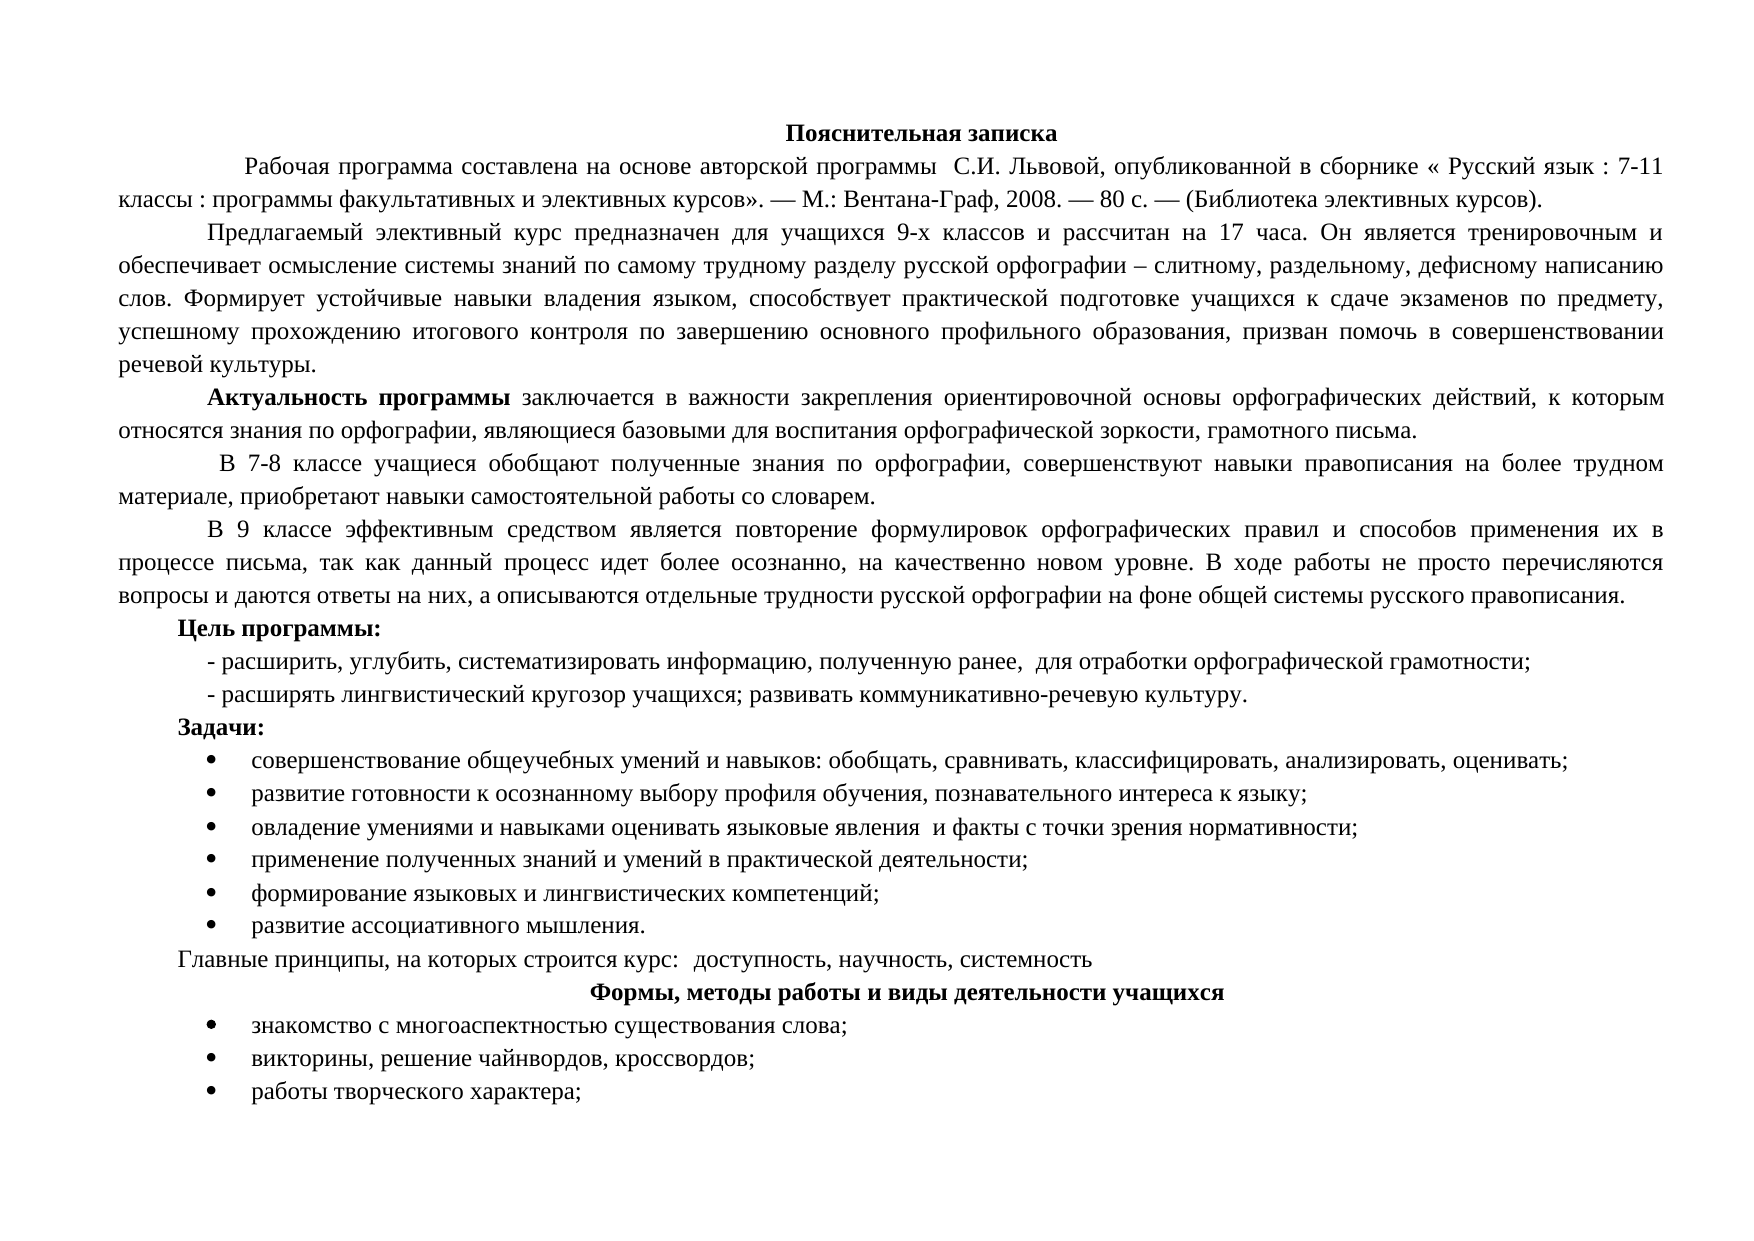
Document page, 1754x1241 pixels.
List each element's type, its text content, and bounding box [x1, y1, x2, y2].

text Предлагаемый элективный курс предназначен для учащихся 9-х классов и рассчитан на 17 часа. Он является тренировочным и обеспечивает осмысление системы знаний по самому трудному разделу русской орфографии – слитному, раздельному, дефисному написанию слов. Формирует устойчивые навыки владения языком, способствует практической подготовке учащихся к сдаче экзаменов по предмету, успешному прохождению итогового контроля по завершению основного профильного образования, призван помочь в совершенствовании речевой культуры. [118, 217, 1665, 378]
list развитие ассоциативного мышления. [207, 911, 1665, 939]
text Цель программы: [118, 613, 1665, 642]
list формирование языковых и лингвистических компетенций; [207, 878, 1665, 906]
text Задачи: [177, 712, 1665, 741]
list знакомство с многоаспектностью существования слова; [207, 1010, 1665, 1038]
text Актуальность программы заключается в важности закрепления ориентировочной основы орфографических действий, к которым относятся знания по орфографии, являющиеся базовыми для воспитания орфографической зоркости, грамотного письма. [118, 382, 1665, 444]
text В 7-8 классе учащиеся обобщают полученные знания по орфографии, совершенствуют навыки правописания на более трудном материале, приобретают навыки самостоятельной работы со словарем. [118, 448, 1665, 510]
text - расширить, углубить, систематизировать информацию, полученную ранее, для отработки орфографической грамотности; [207, 646, 1665, 675]
list развитие готовности к осознанному выбору профиля обучения, познавательного интереса к языку; [207, 778, 1665, 807]
text В 9 классе эффективным средством является повторение формулировок орфографических правил и способов применения их в процессе письма, так как данный процесс идет более осознанно, на качественно новом уровне. В ходе работы не просто перечисляются вопросы и даются ответы на них, а описываются отдельные трудности русской орфографии на фоне общей системы русского правописания. [118, 514, 1665, 609]
text Формы, методы работы и виды деятельности учащихся [177, 977, 1665, 1005]
list работы творческого характера; [207, 1076, 1665, 1104]
text Пояснительная записка [177, 118, 1665, 147]
text - расширять лингвистический кругозор учащихся; развивать коммуникативно-речевую культуру. [207, 679, 1665, 708]
text Главные принципы, на которых строится курс: доступность, научность, системность [177, 944, 1665, 972]
text Рабочая программа составлена на основе авторской программы С.И. Львовой, опубликованной в сборнике « Русский язык : 7-11 классы : программы факультативных и элективных курсов». — М.: Вентана-Граф, 2008. — 80 с. — (Библиотека элективных курсов). [118, 151, 1665, 213]
list совершенствование общеучебных умений и навыков: обобщать, сравнивать, классифицировать, анализировать, оценивать; [207, 746, 1665, 774]
list применение полученных знаний и умений в практической деятельности; [207, 844, 1665, 873]
list овладение умениями и навыками оценивать языковые явления и факты с точки зрения нормативности; [207, 812, 1665, 840]
list викторины, решение чайнвордов, кроссвордов; [207, 1043, 1665, 1071]
